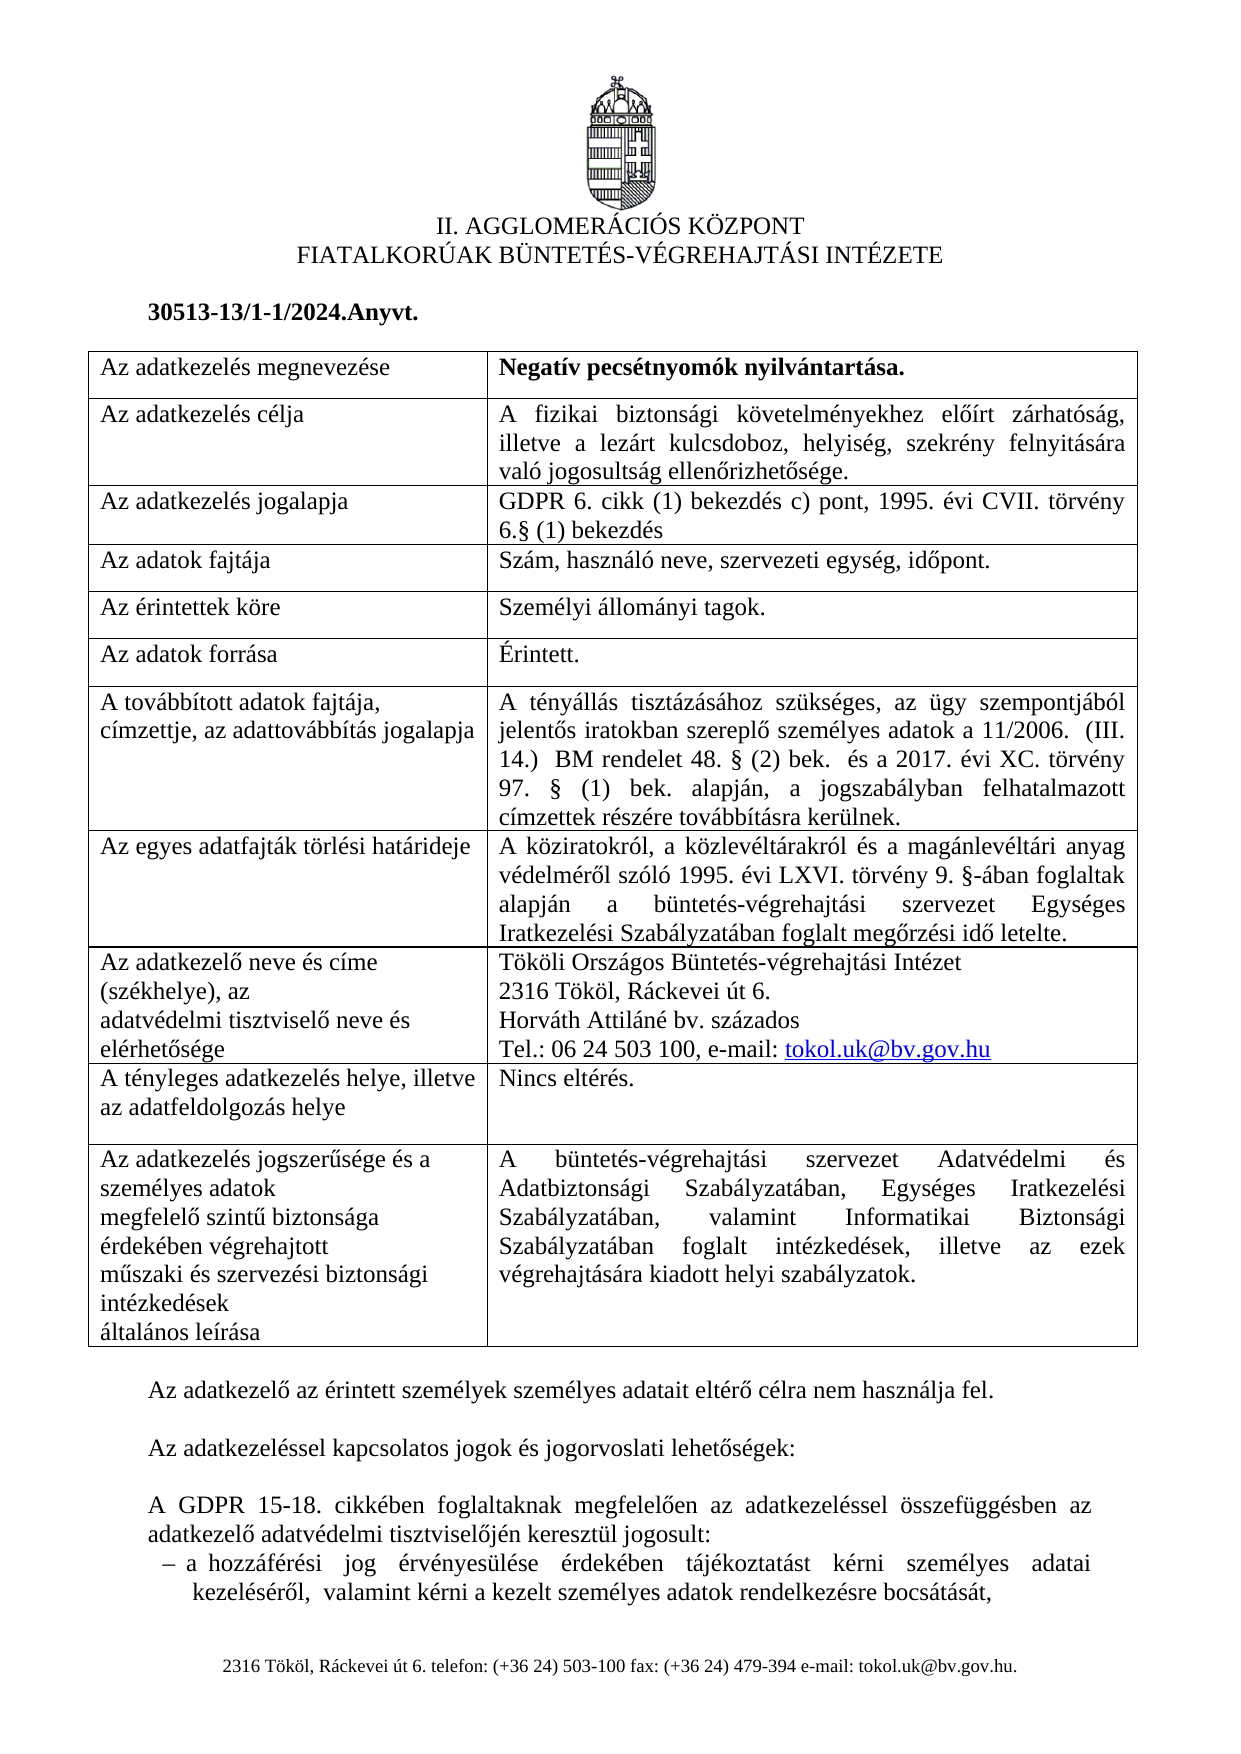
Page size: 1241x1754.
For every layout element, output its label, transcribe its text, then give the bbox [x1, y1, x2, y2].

text – a hozzáférési jog érvényesülése érdekében tájékoztatást kérni személyes adatai kezeléséről, valamint kérni a kezelt személyes adatok rendelkezésre bocsátását, [162, 1548, 1092, 1606]
table_cell Az adatok fajtája [89, 545, 487, 591]
table_cell Az adatkezelés jogszerűsége és a személyes adatok megfelelő szintű biztonsága érdekében végrehajtott műszaki és szervezési biztonsági intézkedések általános leírása [89, 1145, 487, 1346]
table_cell Személyi állományi tagok. [488, 592, 1137, 638]
table_cell Szám, használó neve, szervezeti egység, időpont. [488, 545, 1137, 591]
table_cell Nincs eltérés. [488, 1064, 1137, 1143]
table_cell A köziratokról, a közlevéltárakról és a magánlevéltári anyag védelméről szóló 1995. évi LXVI. törvény 9. §-ában foglaltak alapján a büntetés-végrehajtási szervezet Egységes Iratkezelési Szabályzatában foglalt megőrzési idő letelte. [488, 831, 1137, 946]
table_cell Az adatkezelő neve és címe (székhelye), az adatvédelmi tisztviselő neve és elérhetősége [89, 948, 487, 1062]
text 30513-13/1-1/2024.Anyvt. [148, 297, 1092, 325]
table_cell A tényállás tisztázásához szükséges, az ügy szempontjából jelentős iratokban szereplő személyes adatok a 11/2006. (III. 14.) BM rendelet 48. § (2) bek. és a 2017. évi XC. törvény 97. § (1) bek. alapján, a jogszabályban felhatalmazott címzettek részére továbbításra kerülnek. [488, 687, 1137, 830]
table_header Negatív pecsétnyomók nyilvántartása. [488, 352, 1137, 398]
table_cell Az egyes adatfajták törlési határideje [89, 831, 487, 946]
table_cell GDPR 6. cikk (1) bekezdés c) pont, 1995. évi CVII. törvény 6.§ (1) bekezdés [488, 486, 1137, 544]
table_cell A fizikai biztonsági követelményekhez előírt zárhatóság, illetve a lezárt kulcsdoboz, helyiség, szekrény felnyitására való jogosultság ellenőrizhetősége. [488, 399, 1137, 485]
table_header Az adatkezelés megnevezése [89, 352, 487, 398]
table_cell Az adatkezelés jogalapja [89, 486, 487, 544]
text Az adatkezelő az érintett személyek személyes adatait eltérő célra nem használja fel. [148, 1376, 1092, 1404]
table_cell Érintett. [488, 639, 1137, 686]
table_cell A tényleges adatkezelés helye, illetve az adatfeldolgozás helye [89, 1064, 487, 1143]
table_cell Az érintettek köre [89, 592, 487, 638]
picture [582, 73, 658, 212]
text Az adatkezeléssel kapcsolatos jogok és jogorvoslati lehetőségek: [148, 1433, 1092, 1462]
text A GDPR 15-18. cikkében foglaltaknak megfelelően az adatkezeléssel összefüggésben az adatkezelő adatvédelmi tisztviselőjén keresztül jogosult: [148, 1491, 1092, 1548]
table_cell A továbbított adatok fajtája, címzettje, az adattovábbítás jogalapja [89, 687, 487, 830]
table_cell Az adatkezelés célja [89, 399, 487, 485]
table_cell Tököli Országos Büntetés-végrehajtási Intézet 2316 Tököl, Ráckevei út 6. Horváth Attiláné bv. százados Tel.: 06 24 503 100, e-mail: tokol.uk@bv.gov.hu [488, 948, 1137, 1062]
table_cell A büntetés-végrehajtási szervezet Adatvédelmi és Adatbiztonsági Szabályzatában, Egységes Iratkezelési Szabályzatában, valamint Informatikai Biztonsági Szabályzatában foglalt intézkedések, illetve az ezek végrehajtására kiadott helyi szabályzatok. [488, 1145, 1137, 1346]
table_cell Az adatok forrása [89, 639, 487, 686]
